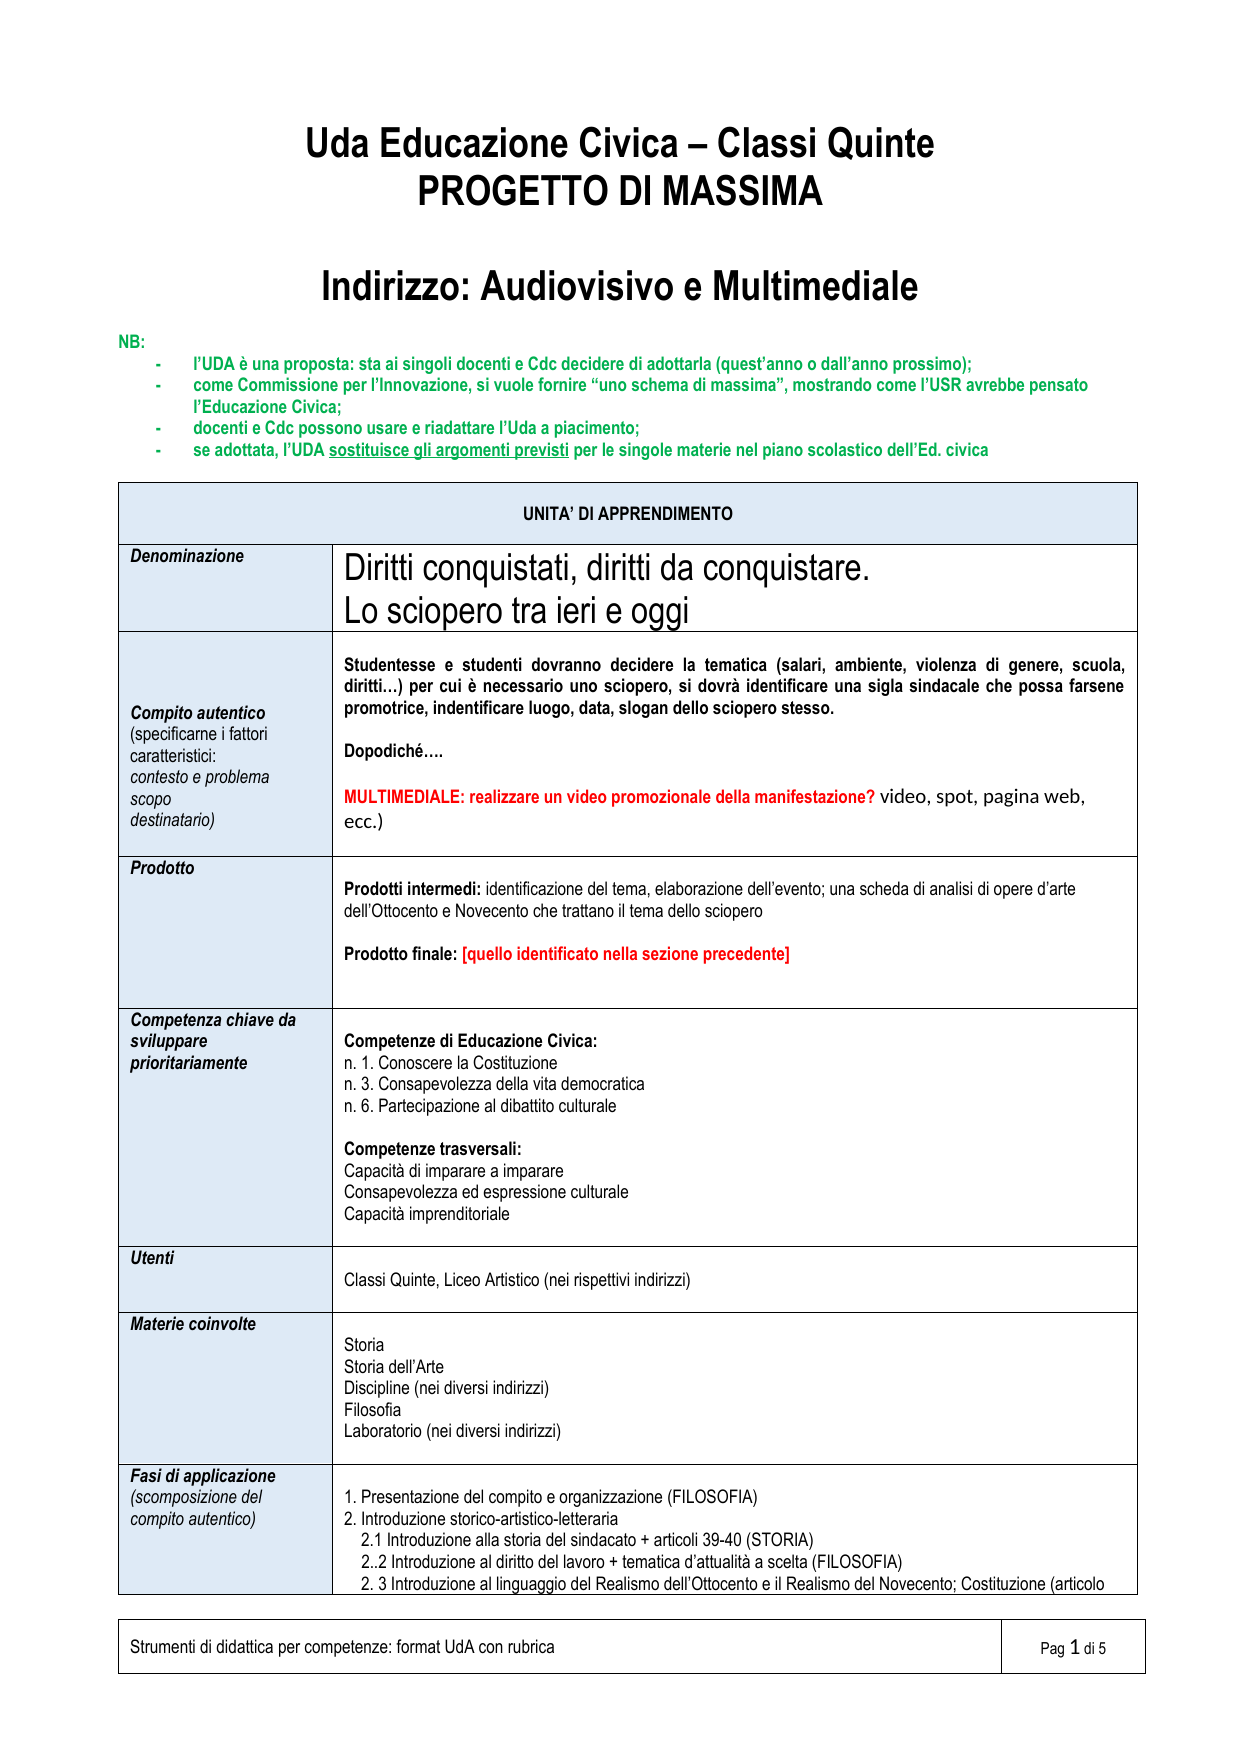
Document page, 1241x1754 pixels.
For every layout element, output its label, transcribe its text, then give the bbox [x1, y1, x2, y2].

list l’UDA è una proposta: sta ai singoli docenti e Cdc decidere di adottarla (quest’anno o dall’anno prossimo); [156, 352, 1122, 374]
table_cell Denominazione [119, 545, 332, 631]
table_cell Materie coinvolte [119, 1313, 332, 1463]
text Indirizzo: Audiovisivo e Multimediale [118, 262, 1122, 309]
table_cell Competenze di Educazione Civica: n. 1. Conoscere la Costituzione n. 3. Consapevolezza della vita democratica n. 6. Partecipazione al dibattito culturale Competenze trasversali: Capacità di imparare a imparare Consapevolezza ed espressione culturale Capacità imprenditoriale [333, 1009, 1137, 1246]
table_cell Prodotti intermedi: identificazione del tema, elaborazione dell’evento; una scheda di analisi di opere d’arte dell’Ottocento e Novecento che trattano il tema dello sciopero Prodotto finale: [quello identificato nella sezione precedente] [333, 857, 1137, 1008]
table_cell Studentesse e studenti dovranno decidere la tematica (salari, ambiente, violenza di genere, scuola, diritti…) per cui è necessario uno sciopero, si dovrà identificare una sigla sindacale che possa farsene promotrice, indentificare luogo, data, slogan dello sciopero stesso. Dopodiché…. MULTIMEDIALE: realizzare un video promozionale della manifestazione? video, spot, pagina web, ecc.) [333, 632, 1137, 856]
table_header UNITA’ DI APPRENDIMENTO [119, 483, 1137, 544]
list docenti e Cdc possono usare e riadattare l’Uda a piacimento; [156, 417, 1122, 439]
table_cell Storia Storia dell’Arte Discipline (nei diversi indirizzi) Filosofia Laboratorio (nei diversi indirizzi) [333, 1313, 1137, 1463]
table_cell Competenza chiave da sviluppare prioritariamente [119, 1009, 332, 1246]
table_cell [119, 1465, 332, 1594]
table_cell Classi Quinte, Liceo Artistico (nei rispettivi indirizzi) [333, 1247, 1137, 1312]
table_cell Prodotto [119, 857, 332, 1008]
table_cell Utenti [119, 1247, 332, 1312]
text NB: [118, 331, 1122, 352]
text PROGETTO DI MASSIMA [118, 166, 1122, 214]
text Uda Educazione Civica – Classi Quinte [118, 118, 1122, 166]
table_cell Compito autentico (specificarne i fattori caratteristici: contesto e problema scopo destinatario) [119, 632, 332, 856]
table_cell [333, 1465, 1137, 1594]
list come Commissione per l’Innovazione, si vuole fornire “uno schema di massima”, mostrando come l’USR avrebbe pensato l’Educazione Civica; [156, 374, 1122, 417]
table_cell Diritti conquistati, diritti da conquistare. Lo sciopero tra ieri e oggi [333, 545, 1137, 631]
list se adottata, l’UDA sostituisce gli argomenti previsti per le singole materie nel piano scolastico dell’Ed. civica [156, 439, 1122, 460]
